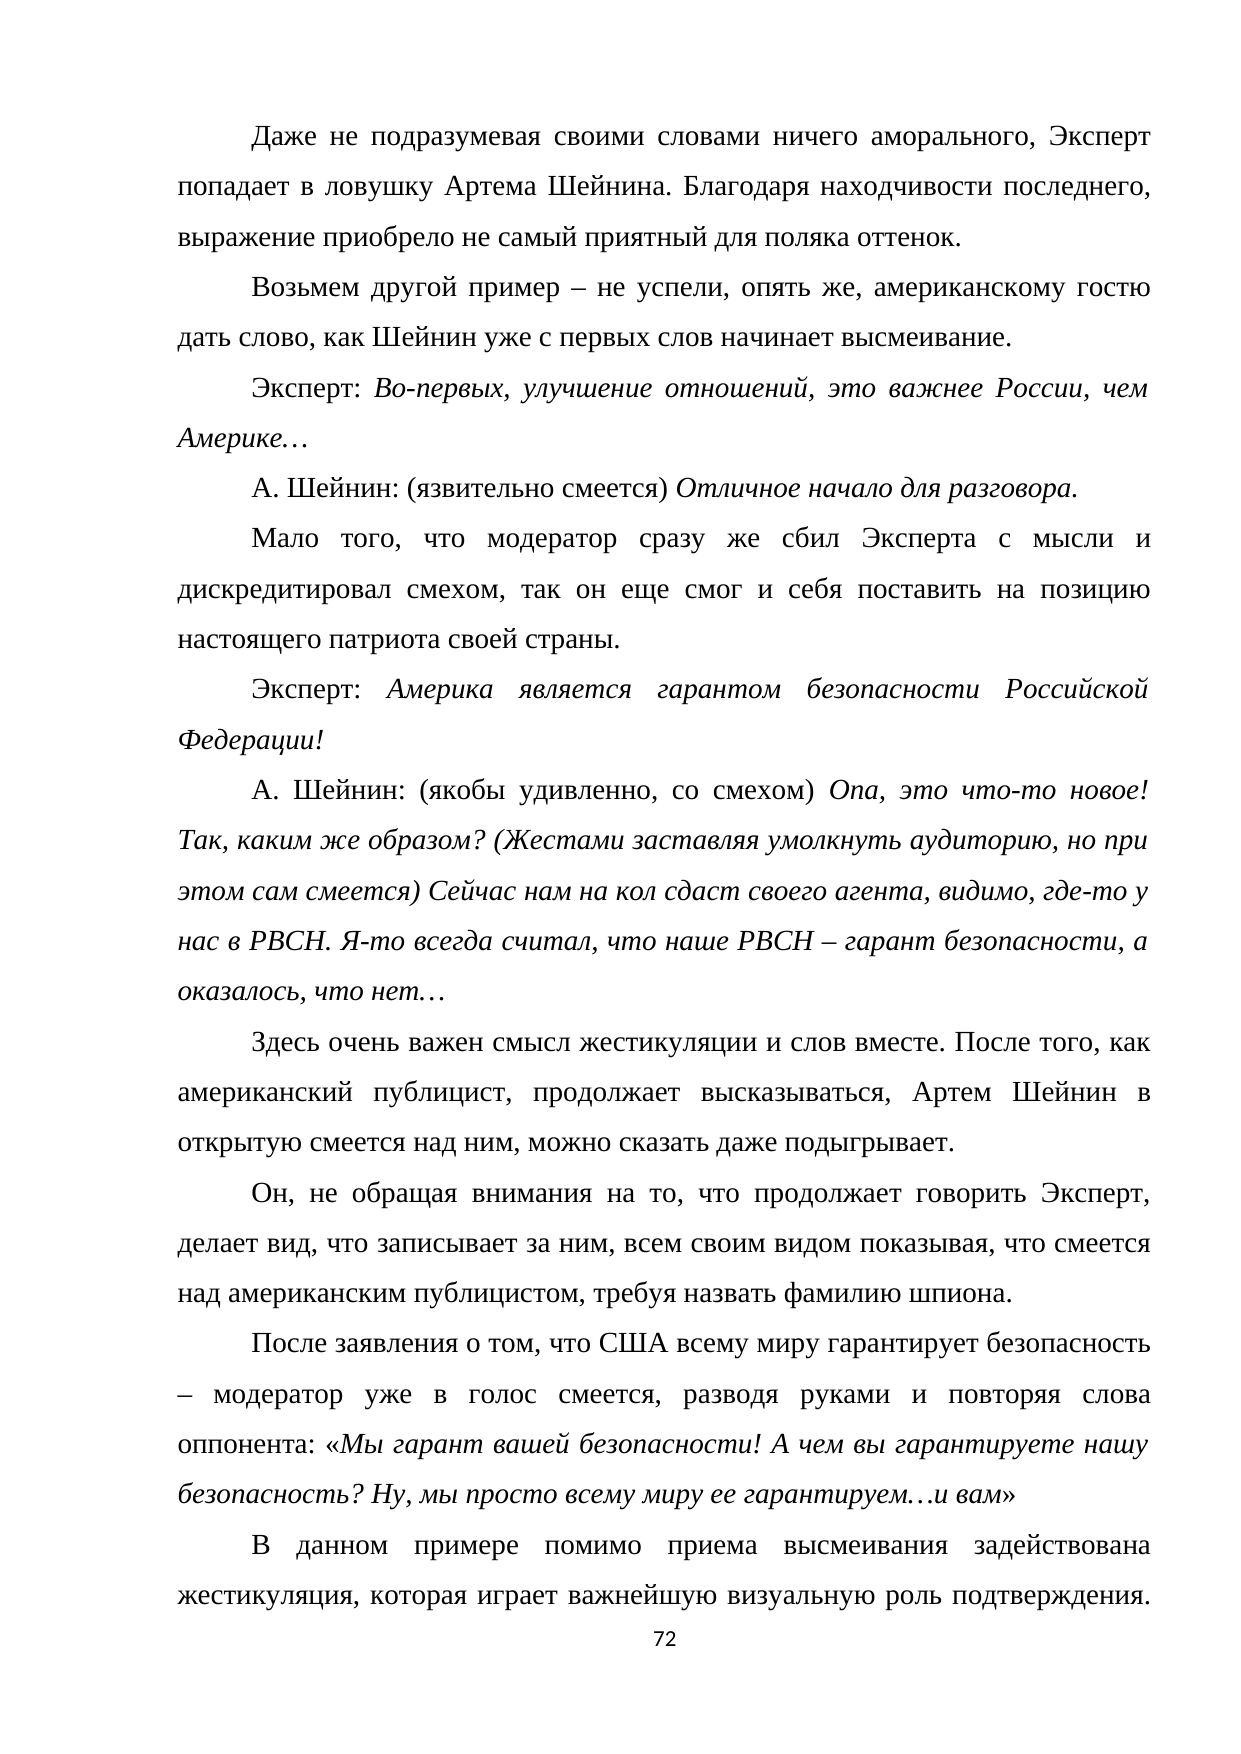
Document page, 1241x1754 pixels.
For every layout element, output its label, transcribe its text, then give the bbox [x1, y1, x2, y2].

text Даже не подразумевая своими словами ничего аморального, Эксперт попадает в ловушку Артема Шейнина. Благодаря находчивости последнего, выражение приобрело не самый приятный для поляка оттенок. [177, 118, 1152, 252]
text Мало того, что модератор сразу же сбил Эксперта с мысли и дискредитировал смехом, так он еще смог и себя поставить на позицию настоящего патриота своей страны. [177, 521, 1152, 655]
text Эксперт: Во-первых, улучшение отношений, это важнее России, чем Америке… [177, 370, 1152, 453]
text А. Шейнин: (язвительно смеется) Отличное начало для разговора. [177, 470, 1152, 504]
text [177, 1527, 1152, 1611]
text А. Шейнин: (якобы удивленно, со смехом) Опа, это что-то новое! Так, каким же образом? (Жестами заставляя умолкнуть аудиторию, но при этом сам смеется) Сейчас нам на кол сдаст своего агента, видимо, где-то у нас в РВСН. Я-то всегда считал, что наше РВСН – гарант безопасности, а оказалось, что нет… [177, 772, 1152, 1007]
text Эксперт: Америка является гарантом безопасности Российской Федерации! [177, 672, 1152, 755]
text Здесь очень важен смысл жестикуляции и слов вместе. После того, как американский публицист, продолжает высказываться, Артем Шейнин в открытую смеется над ним, можно сказать даже подыгрывает. [177, 1024, 1152, 1158]
text Он, не обращая внимания на то, что продолжает говорить Эксперт, делает вид, что записывает за ним, всем своим видом показывая, что смеется над американским публицистом, требуя назвать фамилию шпиона. [177, 1175, 1152, 1309]
text Возьмем другой пример – не успели, опять же, американскому гостю дать слово, как Шейнин уже с первых слов начинает высмеивание. [177, 269, 1152, 353]
text После заявления о том, что США всему миру гарантирует безопасность – модератор уже в голос смеется, разводя руками и повторяя слова оппонента: «Мы гарант вашей безопасности! А чем вы гарантируете нашу безопасность? Ну, мы просто всему миру ее гарантируем…и вам» [177, 1326, 1152, 1510]
